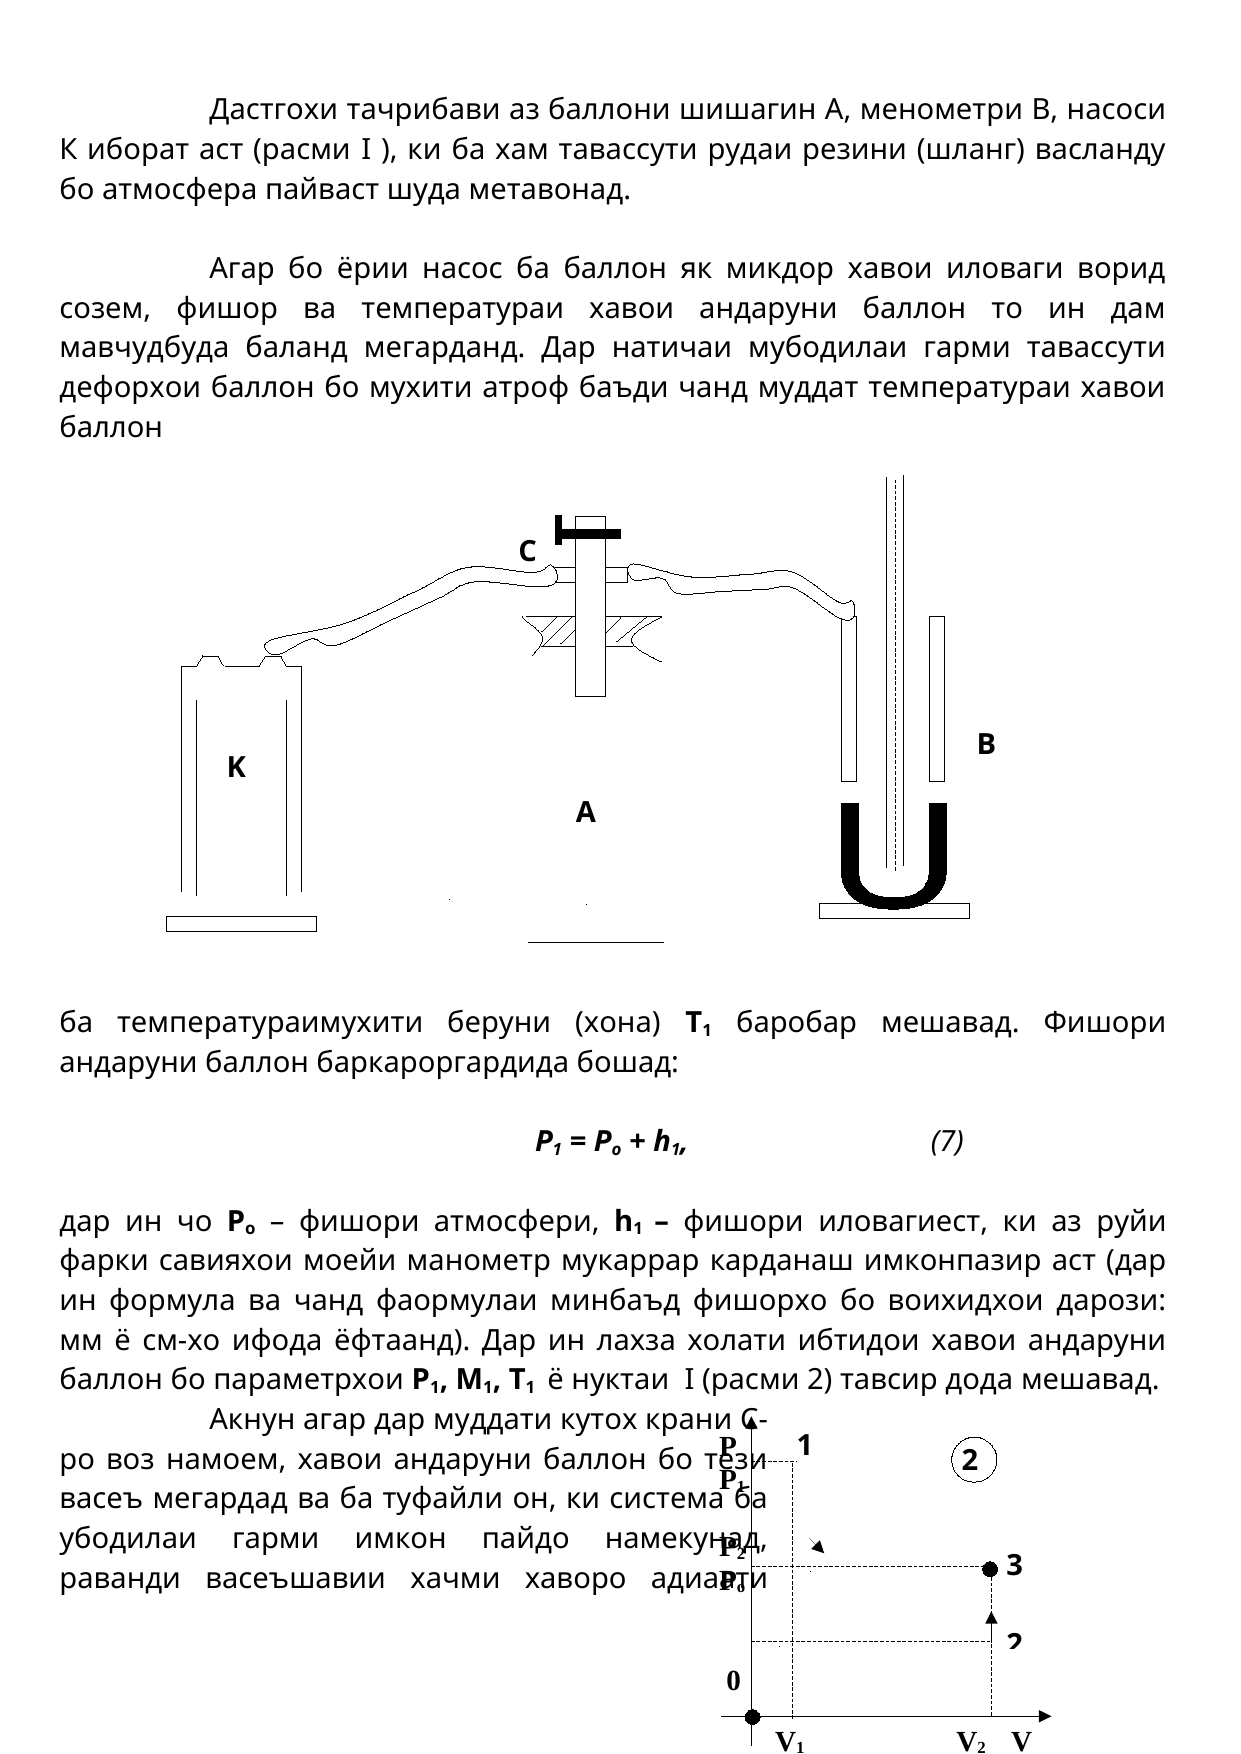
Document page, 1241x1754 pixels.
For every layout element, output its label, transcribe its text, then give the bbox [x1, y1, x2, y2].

text P1 = Pо + h1, (7) [59, 1121, 1167, 1160]
text ба температураимухити беруни (хона) Т1 баробар мешавад. Фишори андаруни баллон баркароргардида бошад: [59, 1001, 1167, 1081]
text Агар бо ёрии насос ба баллон як микдор хавои иловаги ворид созем, фишор ва температураи хавои андаруни баллон то ин дам мавчудбуда баланд мегарданд. Дар натичаи мубодилаи гарми тавассути дефорхои баллон бо мухити атроф баъди чанд муддат температураи хавои баллон [59, 247, 1167, 446]
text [59, 1398, 768, 1597]
text дар ин чо Ро – фишори атмосфери, h1 – фишори иловагиест, ки аз руйи фарки савияхои моейи манометр мукаррар карданаш имконпазир аст (дар ин формула ва чанд фаормулаи минбаъд фишорхо бо воихидхои дарози: мм ё см-хо ифода ёфтаанд). Дар ин лахза холати ибтидои хавои андаруни баллон бо параметрхои Р1, М1, Т1 ё нуктаи I (расми 2) тавсир дода мешавад. [59, 1200, 1167, 1398]
text Дастгохи тачрибави аз баллони шишагин А, менометри В, насоси К иборат аст (расми I ), ки ба хам тавассути рудаи резини (шланг) васланду бо атмосфера пайваст шуда метавонад. [59, 89, 1167, 208]
